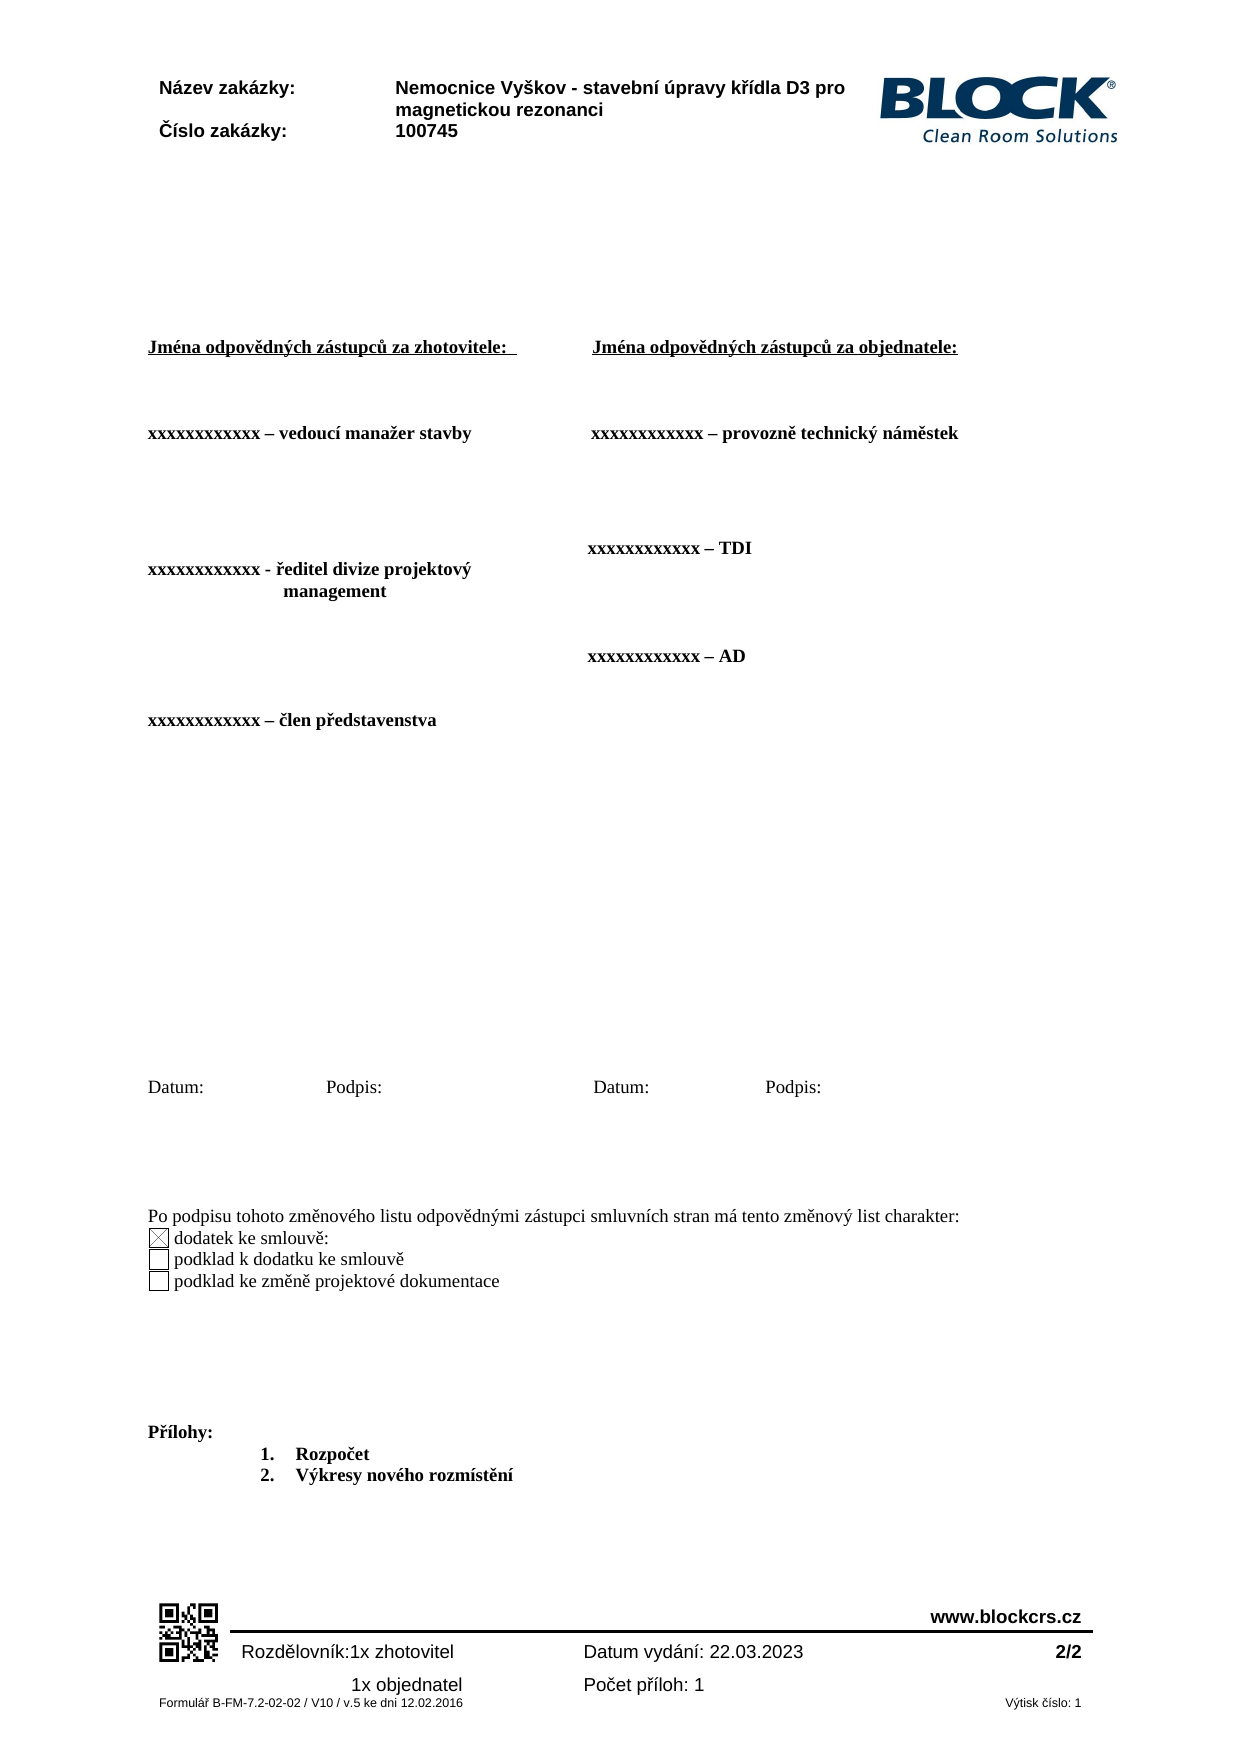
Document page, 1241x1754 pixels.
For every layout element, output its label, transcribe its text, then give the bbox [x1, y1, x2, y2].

list Výkresy nového rozmístění [260, 1464, 1092, 1486]
text xxxxxxxxxxxx - ředitel divize projektový [148, 558, 1092, 580]
text xxxxxxxxxxxx – člen představenstva [148, 709, 1092, 731]
text dodatek ke smlouvě: [169, 1227, 1092, 1248]
text Přílohy: [148, 1421, 1092, 1442]
text podklad ke změně projektové dokumentace [148, 1270, 1092, 1291]
picture [158, 1603, 219, 1663]
list Rozpočet [260, 1442, 1092, 1464]
text xxxxxxxxxxxx – vedoucí manažer stavby xxxxxxxxxxxx – provozně technický náměstek [148, 422, 1092, 443]
text Jména odpovědných zástupců za zhotovitele: Jména odpovědných zástupců za objednatele: [148, 336, 1092, 357]
text Datum: Podpis: Datum: Podpis: [148, 1076, 1092, 1097]
picture [877, 76, 1119, 145]
text xxxxxxxxxxxx – AD [148, 644, 1092, 666]
text podklad k dodatku ke smlouvě [148, 1248, 1092, 1270]
text Po podpisu tohoto změnového listu odpovědnými zástupci smluvních stran má tento změnový list charakter: [148, 1205, 1092, 1227]
text management [148, 580, 1092, 601]
text xxxxxxxxxxxx – TDI [148, 537, 1092, 558]
